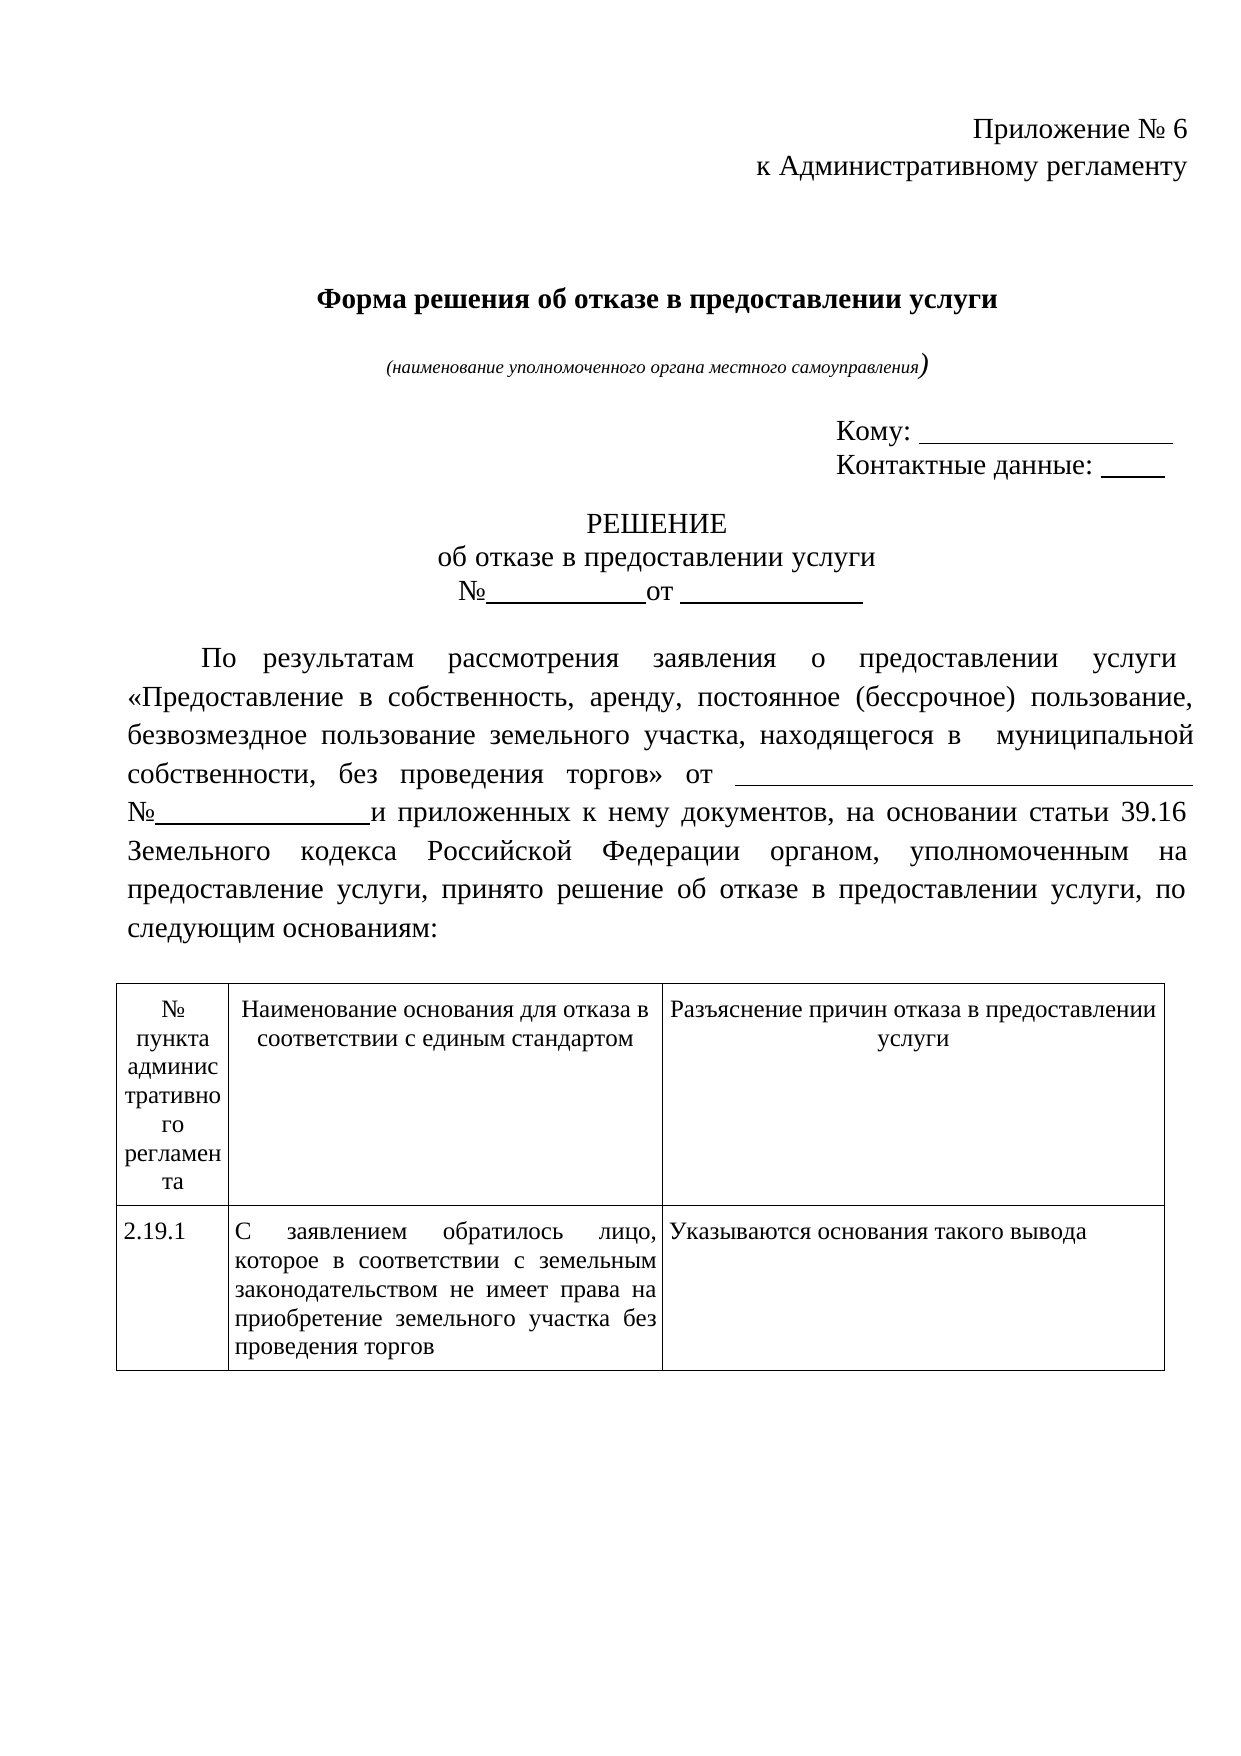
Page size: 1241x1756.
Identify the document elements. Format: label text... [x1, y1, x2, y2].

text Кому: [836, 413, 1205, 447]
text № от [116, 573, 1205, 607]
table_cell Указываются основания такого вывода [663, 1206, 1164, 1370]
table_header Наименование основания для отказа в соответствии с единым стандартом [229, 984, 662, 1205]
text По результатам рассмотрения заявления о предоставлении услуги [201, 640, 1205, 674]
subtitle Форма решения об отказе в предоставлении услуги [116, 282, 1198, 315]
table_cell С заявлением обратилось лицо, которое в соответствии с земельным законодательством не имеет права на приобретение земельного участка без проведения торгов [229, 1206, 662, 1370]
text Контактные данные: [836, 447, 1205, 481]
text Приложение № 6 к Административному регламенту [725, 111, 1187, 181]
text № и приложенных к нему документов, на основании статьи 39.16 Земельного кодекса Российской Федерации органом, уполномоченным на предоставление услуги, принято решение об отказе в предоставлении услуги, по следующим основаниям: [127, 794, 1187, 943]
table_header Разъяснение причин отказа в предоставлении услуги [663, 984, 1164, 1205]
table_header № пункта админис тративно го регламен та [117, 984, 228, 1205]
table_cell 2.19.1 [117, 1206, 228, 1370]
text (наименование уполномоченного органа местного самоуправления) [116, 349, 1199, 380]
text об отказе в предоставлении услуги [116, 539, 1197, 573]
text РЕШЕНИЕ [116, 509, 1198, 539]
text «Предоставление в собственность, аренду, постоянное (бессрочное) пользование, безвозмездное пользование земельного участка, находящегося в муниципальной собственности, без проведения торгов» от [127, 679, 1194, 789]
